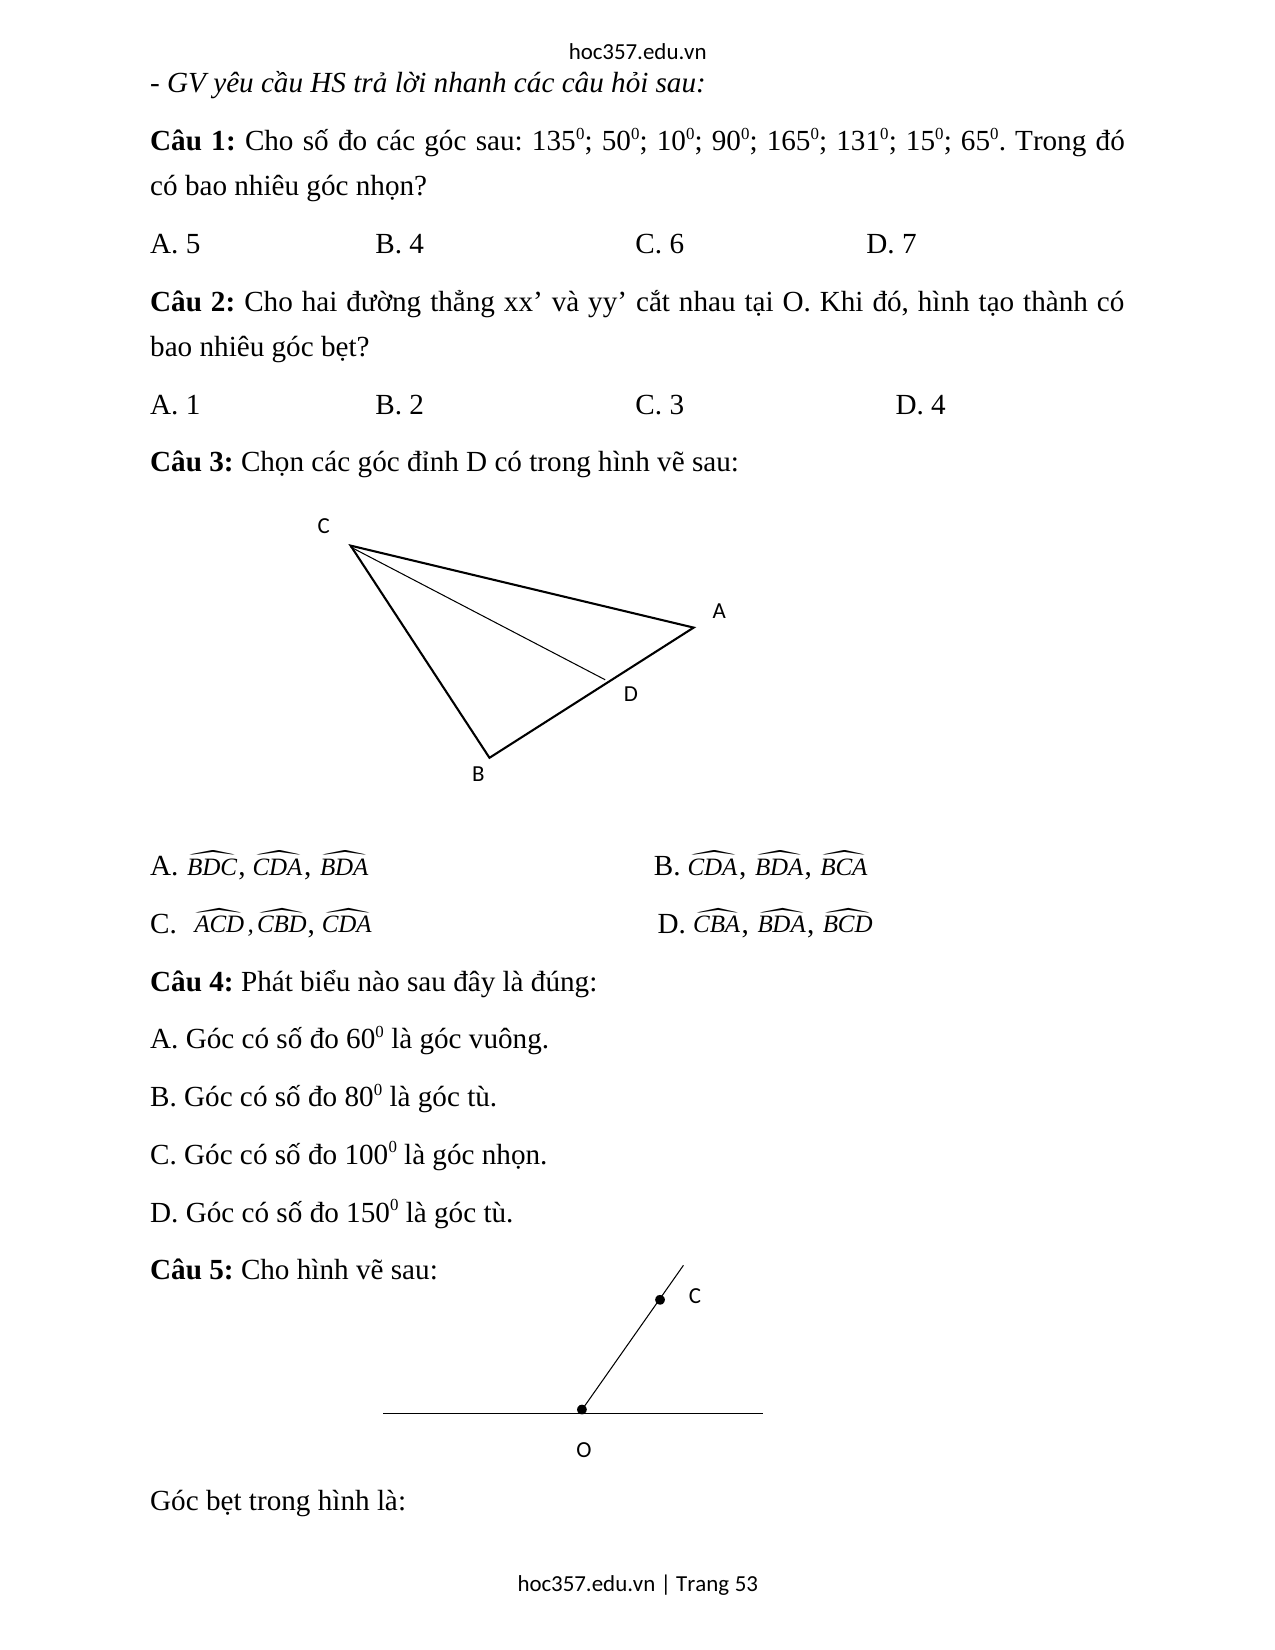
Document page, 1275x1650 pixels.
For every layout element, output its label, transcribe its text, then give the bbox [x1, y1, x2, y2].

text - GV yêu cầu HS trả lời nhanh các câu hỏi sau: [150, 66, 1125, 99]
text A. 1 B. 2 C. 3 D. 4 [150, 387, 1125, 420]
text Câu 2: Cho hai đường thẳng xx’ và yy’ cắt nhau tại O. Khi đó, hình tạo thành có bao nhiêu góc bẹt? [150, 284, 1125, 363]
text Câu 1: Cho số đo các góc sau: 1350; 500; 100; 900; 1650; 1310; 150; 650. Trong đó có bao nhiêu góc nhọn? [150, 123, 1125, 202]
text Câu 3: Chọn các góc đỉnh D có trong hình vẽ sau: [150, 444, 1125, 478]
text A. 5 B. 4 C. 6 D. 7 [150, 226, 1125, 260]
text A. , , B. , , [150, 848, 1125, 882]
text A. Góc có số đo 600 là góc vuông. [150, 1022, 1125, 1055]
text Câu 4: Phát biểu nào sau đây là đúng: [150, 964, 1125, 997]
text D. Góc có số đo 1500 là góc tù. [150, 1195, 1125, 1228]
text Góc bẹt trong hình là: [150, 1483, 1125, 1517]
text C. Góc có số đo 1000 là góc nhọn. [150, 1137, 1125, 1171]
text C. , D. , , [150, 906, 1125, 940]
text Câu 5: Cho hình vẽ sau: [150, 1252, 1125, 1286]
text B. Góc có số đo 800 là góc tù. [150, 1079, 1125, 1113]
